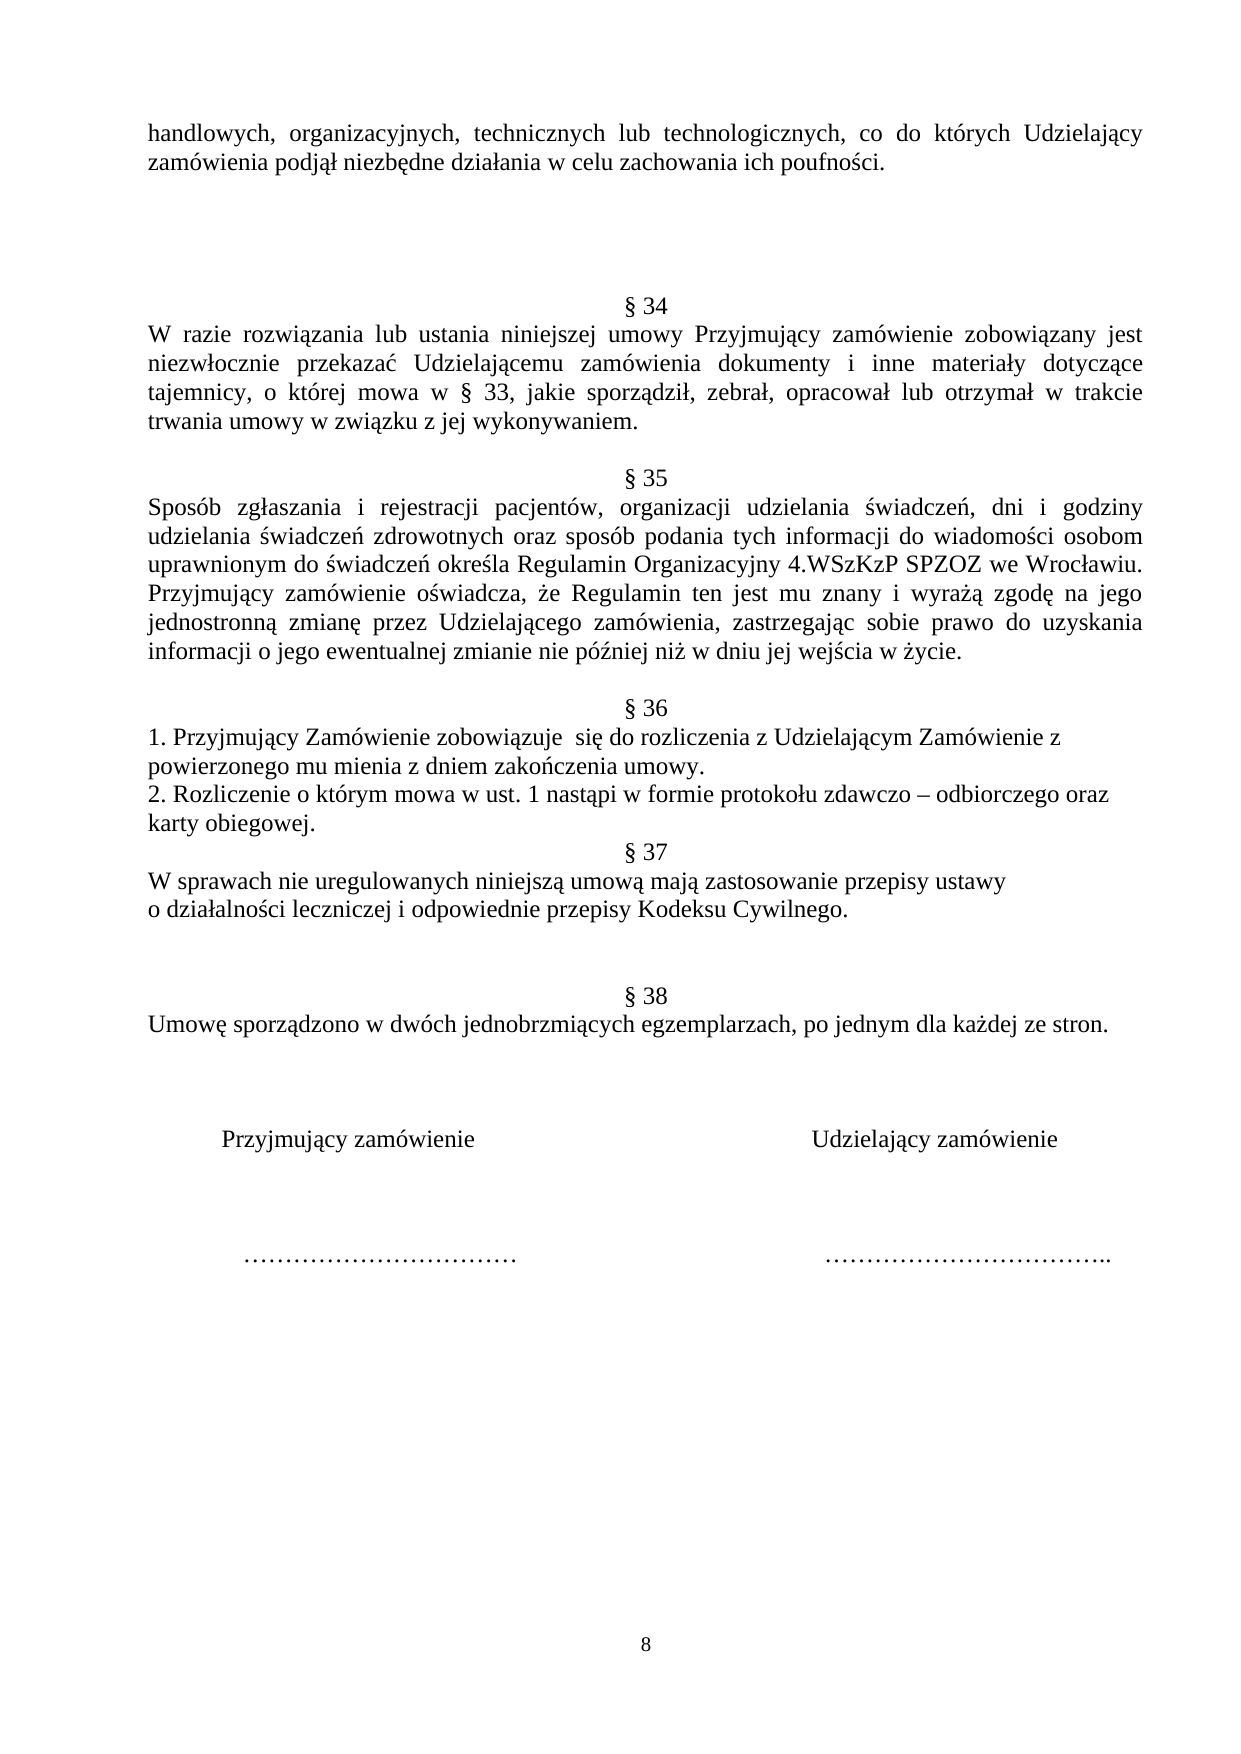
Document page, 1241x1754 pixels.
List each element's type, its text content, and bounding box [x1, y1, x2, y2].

text 1. Przyjmujący Zamówienie zobowiązuje się do rozliczenia z Udzielającym Zamówienie z powierzonego mu mienia z dniem zakończenia umowy. [148, 722, 1144, 779]
text § 35 [148, 463, 1144, 492]
text 2. Rozliczenie o którym mowa w ust. 1 nastąpi w formie protokołu zdawczo – odbiorczego oraz karty obiegowej. [148, 779, 1144, 837]
text § 37 [148, 837, 1144, 866]
text W sprawach nie uregulowanych niniejszą umową mają zastosowanie przepisy ustawy [148, 866, 1144, 894]
text W razie rozwiązania lub ustania niniejszej umowy Przyjmujący zamówienie zobowiązany jest niezwłocznie przekazać Udzielającemu zamówienia dokumenty i inne materiały dotyczące tajemnicy, o której mowa w § 33, jakie sporządził, zebrał, opracował lub otrzymał w trakcie trwania umowy w związku z jej wykonywaniem. [148, 319, 1144, 434]
text o działalności leczniczej i odpowiednie przepisy Kodeksu Cywilnego. [148, 894, 1144, 923]
text Przyjmujący zamówienie Udzielający zamówienie [148, 1124, 1144, 1153]
text § 34 [148, 291, 1144, 319]
text Sposób zgłaszania i rejestracji pacjentów, organizacji udzielania świadczeń, dni i godziny udzielania świadczeń zdrowotnych oraz sposób podania tych informacji do wiadomości osobom uprawnionym do świadczeń określa Regulamin Organizacyjny 4.WSzKzP SPZOZ we Wrocławiu. Przyjmujący zamówienie oświadcza, że Regulamin ten jest mu znany i wyrażą zgodę na jego jednostronną zmianę przez Udzielającego zamówienia, zastrzegając sobie prawo do uzyskania informacji o jego ewentualnej zmianie nie później niż w dniu jej wejścia w życie. [148, 492, 1144, 664]
text …………………………… …………………………….. [148, 1239, 1144, 1268]
text Umowę sporządzono w dwóch jednobrzmiących egzemplarzach, po jednym dla każdej ze stron. [148, 1009, 1144, 1038]
text § 36 [148, 693, 1144, 722]
text § 38 [148, 981, 1144, 1009]
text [148, 118, 1144, 176]
